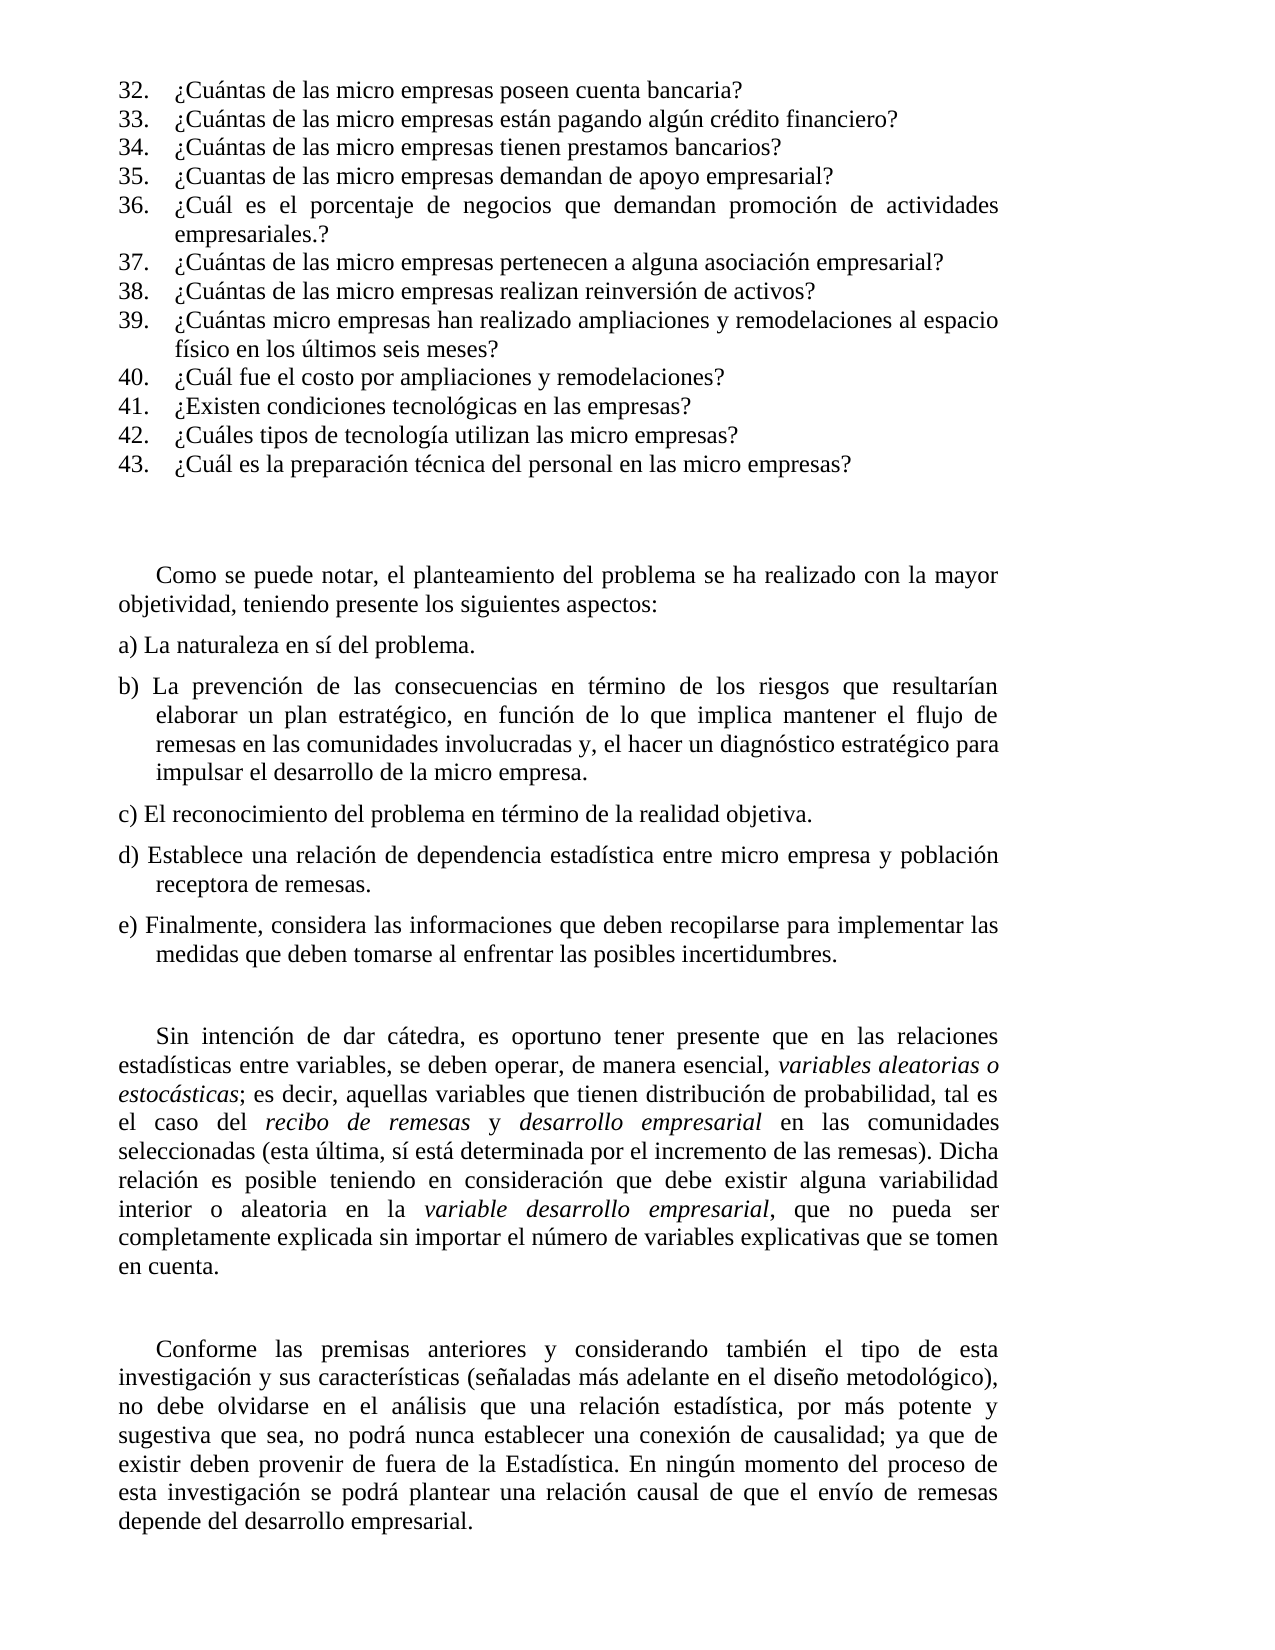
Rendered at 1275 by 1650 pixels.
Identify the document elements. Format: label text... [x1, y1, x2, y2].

list ¿Cuáles tipos de tecnología utilizan las micro empresas? [118, 420, 999, 449]
text a) La naturaleza en sí del problema. [118, 630, 999, 659]
list ¿Cuántas de las micro empresas tienen prestamos bancarios? [118, 132, 999, 161]
text d) Establece una relación de dependencia estadística entre micro empresa y población receptora de remesas. [118, 840, 999, 897]
list ¿Cuántas de las micro empresas realizan reinversión de activos? [118, 276, 999, 305]
list ¿Cuantas de las micro empresas demandan de apoyo empresarial? [118, 161, 999, 190]
list ¿Cuál fue el costo por ampliaciones y remodelaciones? [118, 362, 999, 391]
text c) El reconocimiento del problema en término de la realidad objetiva. [118, 799, 999, 827]
text e) Finalmente, considera las informaciones que deben recopilarse para implementar las medidas que deben tomarse al enfrentar las posibles incertidumbres. [118, 910, 999, 967]
list ¿Cuántas de las micro empresas están pagando algún crédito financiero? [118, 104, 999, 132]
list ¿Cuál es el porcentaje de negocios que demandan promoción de actividades empresariales.? [118, 190, 999, 247]
text Sin intención de dar cátedra, es oportuno tener presente que en las relaciones estadísticas entre variables, se deben operar, de manera esencial, variables aleatorias o estocásticas; es decir, aquellas variables que tienen distribución de probabilidad, tal es el caso del recibo de remesas y desarrollo empresarial en las comunidades seleccionadas (esta última, sí está determinada por el incremento de las remesas). Dicha relación es posible teniendo en consideración que debe existir alguna variabilidad interior o aleatoria en la variable desarrollo empresarial, que no pueda ser completamente explicada sin importar el número de variables explicativas que se tomen en cuenta. [118, 1021, 999, 1280]
text Como se puede notar, el planteamiento del problema se ha realizado con la mayor objetividad, teniendo presente los siguientes aspectos: [118, 560, 999, 617]
text b) La prevención de las consecuencias en término de los riesgos que resultarían elaborar un plan estratégico, en función de lo que implica mantener el flujo de remesas en las comunidades involucradas y, el hacer un diagnóstico estratégico para impulsar el desarrollo de la micro empresa. [118, 671, 999, 786]
list ¿Existen condiciones tecnológicas en las empresas? [118, 391, 999, 420]
list ¿Cuántas de las micro empresas pertenecen a alguna asociación empresarial? [118, 247, 999, 276]
list ¿Cuál es la preparación técnica del personal en las micro empresas? [118, 449, 999, 477]
list ¿Cuántas micro empresas han realizado ampliaciones y remodelaciones al espacio físico en los últimos seis meses? [118, 305, 999, 362]
text Conforme las premisas anteriores y considerando también el tipo de esta investigación y sus características (señaladas más adelante en el diseño metodológico), no debe olvidarse en el análisis que una relación estadística, por más potente y sugestiva que sea, no podrá nunca establecer una conexión de causalidad; ya que de existir deben provenir de fuera de la Estadística. En ningún momento del proceso de esta investigación se podrá plantear una relación causal de que el envío de remesas depende del desarrollo empresarial. [118, 1334, 999, 1535]
list ¿Cuántas de las micro empresas poseen cuenta bancaria? [118, 75, 999, 104]
